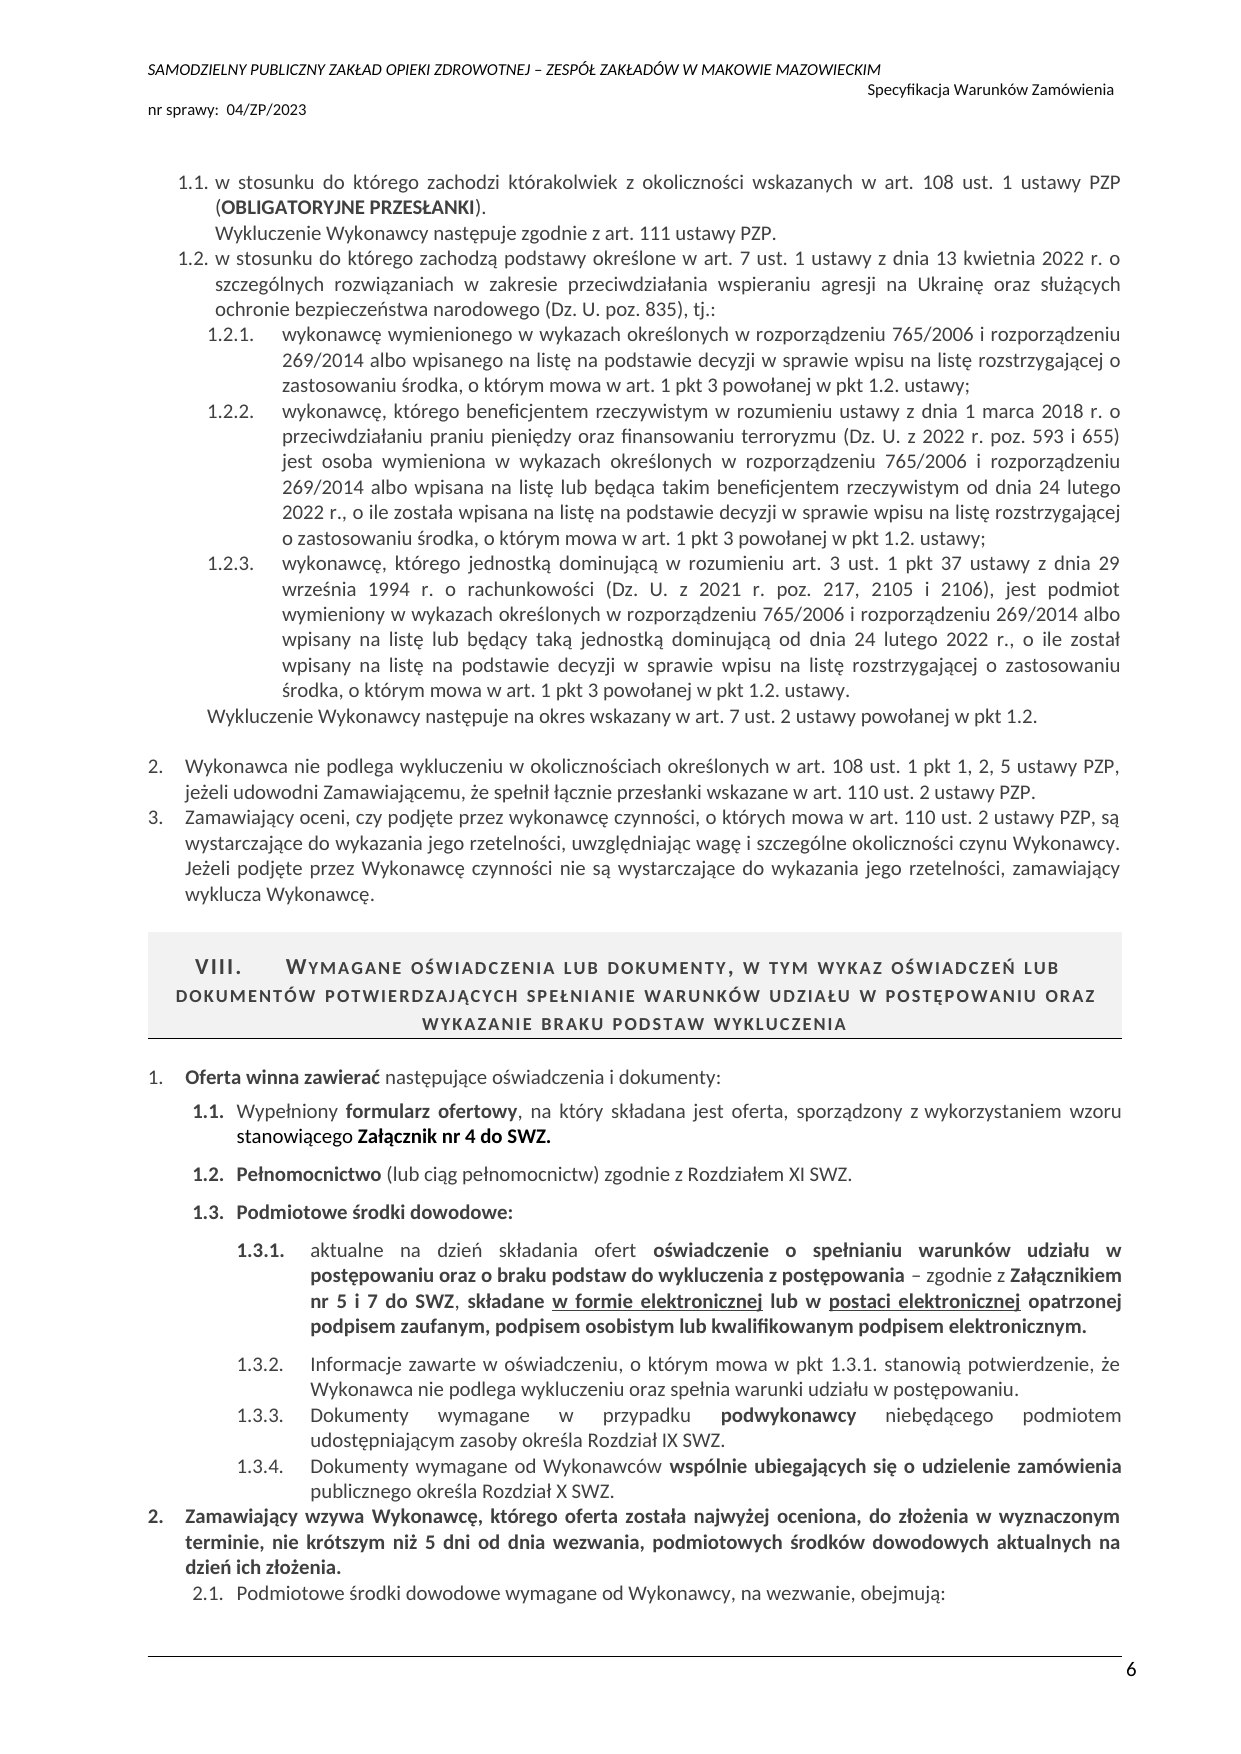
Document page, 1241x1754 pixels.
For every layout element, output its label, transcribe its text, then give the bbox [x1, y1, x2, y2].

list w stosunku do którego zachodzą podstawy określone w art. 7 ust. 1 ustawy z dnia 13 kwietnia 2022 r. o szczególnych rozwiązaniach w zakresie przeciwdziałania wspieraniu agresji na Ukrainę oraz służących ochronie bezpieczeństwa narodowego (Dz. U. poz. 835), tj.: [177, 245, 1122, 322]
list Podmiotowe środki dowodowe: [192, 1199, 1122, 1224]
list Wypełniony formularz ofertowy, na który składana jest oferta, sporządzony z wykorzystaniem wzoru stanowiącego Załącznik nr 4 do SWZ. [192, 1098, 1122, 1149]
list wykonawcę, którego beneficjentem rzeczywistym w rozumieniu ustawy z dnia 1 marca 2018 r. o przeciwdziałaniu praniu pieniędzy oraz finansowaniu terroryzmu (Dz. U. z 2022 r. poz. 593 i 655) jest osoba wymieniona w wykazach określonych w rozporządzeniu 765/2006 i rozporządzeniu 269/2014 albo wpisana na listę lub będąca takim beneficjentem rzeczywistym od dnia 24 lutego 2022 r., o ile została wpisana na listę na podstawie decyzji w sprawie wpisu na listę rozstrzygającej o zastosowaniu środka, o którym mowa w art. 1 pkt 3 powołanej w pkt 1.2. ustawy; [207, 398, 1122, 550]
list wykonawcę wymienionego w wykazach określonych w rozporządzeniu 765/2006 i rozporządzeniu 269/2014 albo wpisanego na listę na podstawie decyzji w sprawie wpisu na listę rozstrzygającej o zastosowaniu środka, o którym mowa w art. 1 pkt 3 powołanej w pkt 1.2. ustawy; [207, 322, 1122, 398]
list Informacje zawarte w oświadczeniu, o którym mowa w pkt 1.3.1. stanowią potwierdzenie, że Wykonawca nie podlega wykluczeniu oraz spełnia warunki udziału w postępowaniu. [236, 1351, 1122, 1402]
text Wykluczenie Wykonawcy następuje zgodnie z art. 111 ustawy PZP. [215, 220, 1122, 245]
list Wykonawca nie podlega wykluczeniu w okolicznościach określonych w art. 108 ust. 1 pkt 1, 2, 5 ustawy PZP, jeżeli udowodni Zamawiającemu, że spełnił łącznie przesłanki wskazane w art. 110 ust. 2 ustawy PZP. [148, 754, 1122, 804]
list Dokumenty wymagane w przypadku podwykonawcy niebędącego podmiotem udostępniającym zasoby określa Rozdział IX SWZ. [236, 1402, 1122, 1453]
list wykonawcę, którego jednostką dominującą w rozumieniu art. 3 ust. 1 pkt 37 ustawy z dnia 29 września 1994 r. o rachunkowości (Dz. U. z 2021 r. poz. 217, 2105 i 2106), jest podmiot wymieniony w wykazach określonych w rozporządzeniu 765/2006 i rozporządzeniu 269/2014 albo wpisany na listę lub będący taką jednostką dominującą od dnia 24 lutego 2022 r., o ile został wpisany na listę na podstawie decyzji w sprawie wpisu na listę rozstrzygającej o zastosowaniu środka, o którym mowa w art. 1 pkt 3 powołanej w pkt 1.2. ustawy. [207, 550, 1122, 703]
list Zamawiający oceni, czy podjęte przez wykonawcę czynności, o których mowa w art. 110 ust. 2 ustawy PZP, są wystarczające do wykazania jego rzetelności, uwzględniając wagę i szczególne okoliczności czynu Wykonawcy. Jeżeli podjęte przez Wykonawcę czynności nie są wystarczające do wykazania jego rzetelności, zamawiający wyklucza Wykonawcę. [148, 804, 1122, 906]
list Podmiotowe środki dowodowe wymagane od Wykonawcy, na wezwanie, obejmują: [192, 1580, 1122, 1605]
list Pełnomocnictwo (lub ciąg pełnomocnictw) zgodnie z Rozdziałem XI SWZ. [192, 1161, 1122, 1187]
list Dokumenty wymagane od Wykonawców wspólnie ubiegających się o udzielenie zamówienia publicznego określa Rozdział X SWZ. [236, 1453, 1122, 1504]
list aktualne na dzień składania ofert oświadczenie o spełnianiu warunków udziału w postępowaniu oraz o braku podstaw do wykluczenia z postępowania – zgodnie z Załącznikiem nr 5 i 7 do SWZ, składane w formie elektronicznej lub w postaci elektronicznej opatrzonej podpisem zaufanym, podpisem osobistym lub kwalifikowanym podpisem elektronicznym. [236, 1237, 1122, 1339]
list Zamawiający wzywa Wykonawcę, którego oferta została najwyżej oceniona, do złożenia w wyznaczonym terminie, nie krótszym niż 5 dni od dnia wezwania, podmiotowych środków dowodowych aktualnych na dzień ich złożenia. [148, 1504, 1122, 1580]
subtitle Wymagane oświadczenia lub dokumenty, w tym wykaz oświadczeń lub dokumentów potwierdzających spełnianie warunków udziału w postępowaniu oraz wykazanie braku podstaw wykluczenia [148, 952, 1122, 1038]
text Wykluczenie Wykonawcy następuje na okres wskazany w art. 7 ust. 2 ustawy powołanej w pkt 1.2. [185, 703, 1122, 728]
list Oferta winna zawierać następujące oświadczenia i dokumenty: [148, 1064, 1122, 1090]
list w stosunku do którego zachodzi którakolwiek z okoliczności wskazanych w art. 108 ust. 1 ustawy PZP (OBLIGATORYJNE PRZESŁANKI). [177, 169, 1122, 220]
